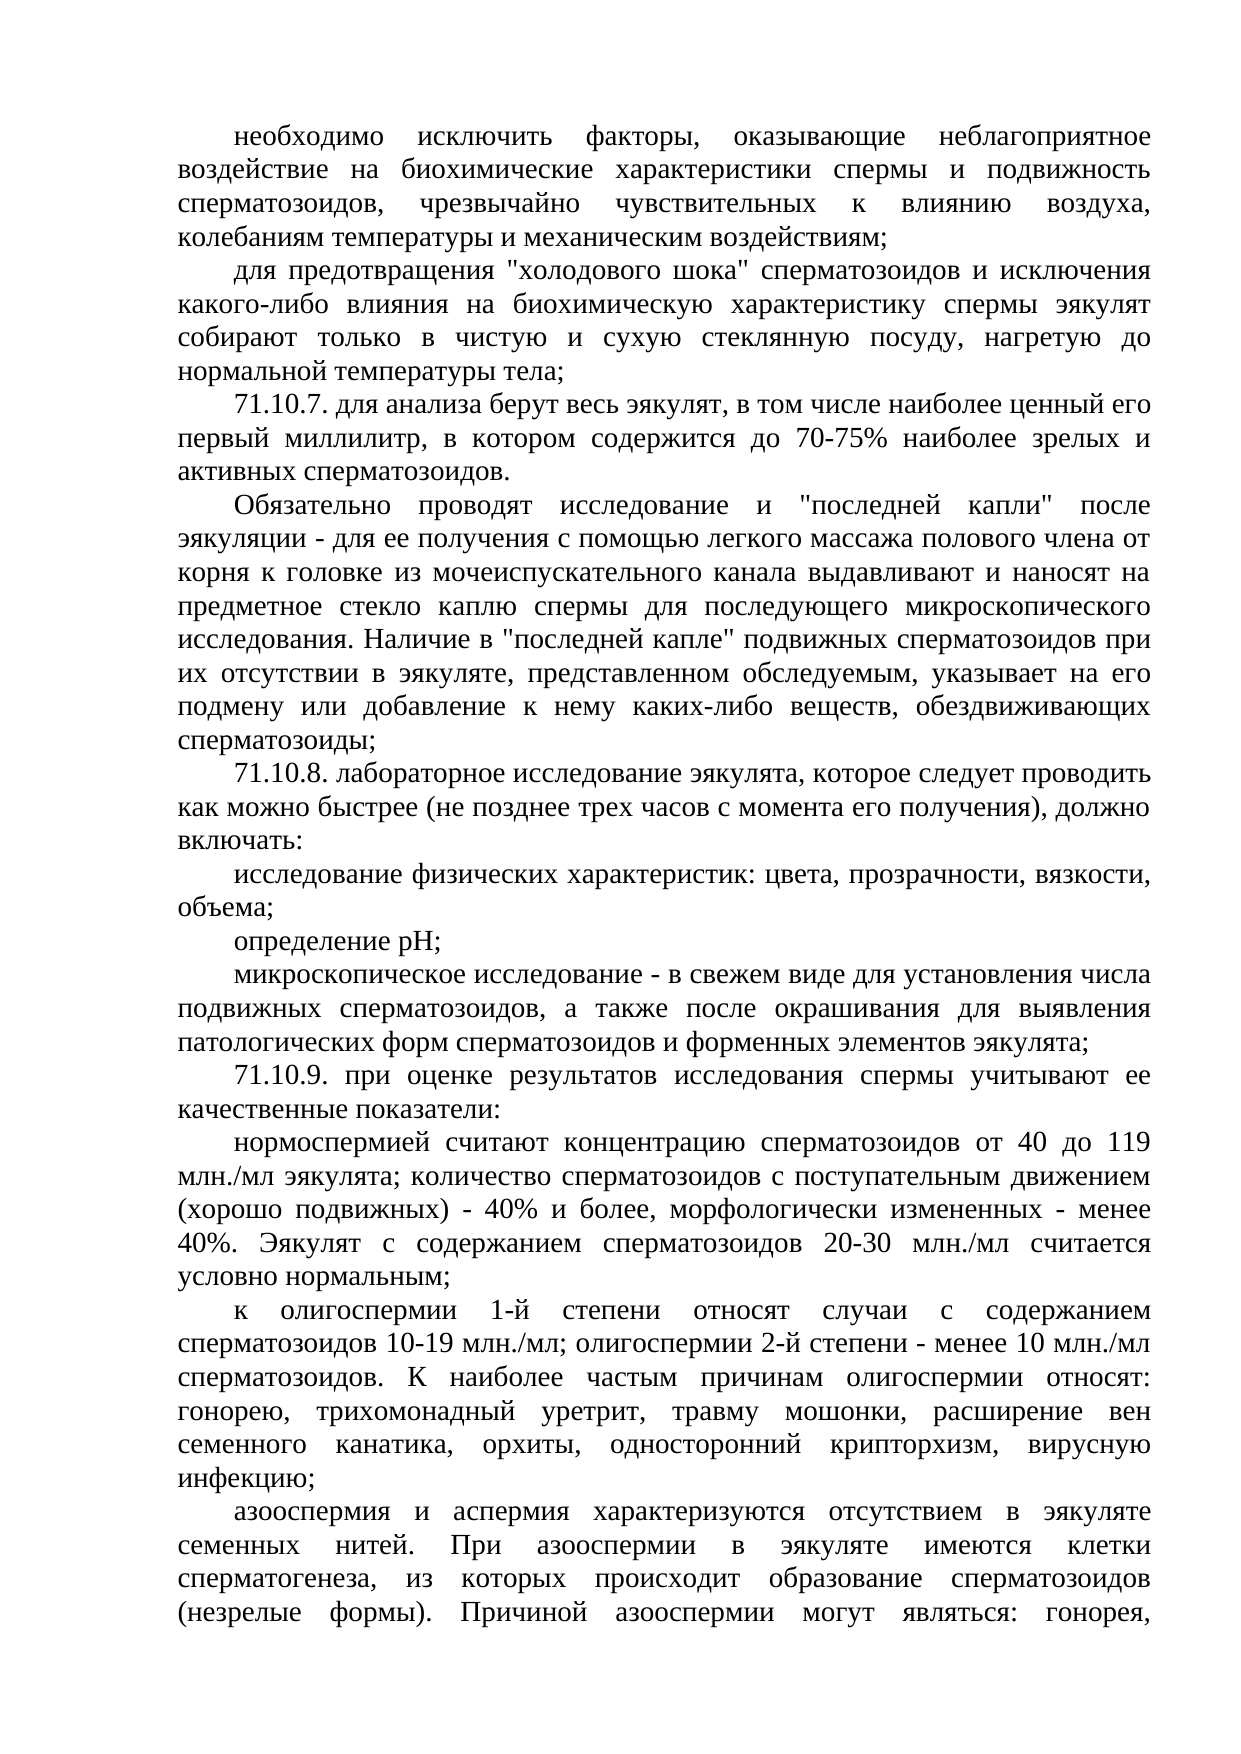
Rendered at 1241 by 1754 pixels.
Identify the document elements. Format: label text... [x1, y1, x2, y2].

text определение pH; [177, 923, 1152, 957]
text исследование физических характеристик: цвета, прозрачности, вязкости, объема; [177, 856, 1152, 923]
text 71.10.8. лабораторное исследование эякулята, которое следует проводить как можно быстрее (не позднее трех часов с момента его получения), должно включать: [177, 755, 1152, 856]
text микроскопическое исследование - в свежем виде для установления числа подвижных сперматозоидов, а также после окрашивания для выявления патологических форм сперматозоидов и форменных элементов эякулята; [177, 957, 1152, 1057]
text 71.10.7. для анализа берут весь эякулят, в том числе наиболее ценный его первый миллилитр, в котором содержится до 70-75% наиболее зрелых и активных сперматозоидов. [177, 386, 1152, 487]
text 71.10.9. при оценке результатов исследования спермы учитывают ее качественные показатели: [177, 1057, 1152, 1124]
text для предотвращения "холодового шока" сперматозоидов и исключения какого-либо влияния на биохимическую характеристику спермы эякулят собирают только в чистую и сухую стеклянную посуду, нагретую до нормальной температуры тела; [177, 252, 1152, 386]
text Обязательно проводят исследование и "последней капли" после эякуляции - для ее получения с помощью легкого массажа полового члена от корня к головке из мочеиспускательного канала выдавливают и наносят на предметное стекло каплю спермы для последующего микроскопического исследования. Наличие в "последней капле" подвижных сперматозоидов при их отсутствии в эякуляте, представленном обследуемым, указывает на его подмену или добавление к нему каких-либо веществ, обездвиживающих сперматозоиды; [177, 487, 1152, 755]
text нормоспермией считают концентрацию сперматозоидов от 40 до 119 млн./мл эякулята; количество сперматозоидов с поступательным движением (хорошо подвижных) - 40% и более, морфологически измененных - менее 40%. Эякулят с содержанием сперматозоидов 20-30 млн./мл считается условно нормальным; [177, 1124, 1152, 1292]
text необходимо исключить факторы, оказывающие неблагоприятное воздействие на биохимические характеристики спермы и подвижность сперматозоидов, чрезвычайно чувствительных к влиянию воздуха, колебаниям температуры и механическим воздействиям; [177, 118, 1152, 252]
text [177, 1493, 1152, 1627]
text к олигоспермии 1-й степени относят случаи с содержанием сперматозоидов 10-19 млн./мл; олигоспермии 2-й степени - менее 10 млн./мл сперматозоидов. К наиболее частым причинам олигоспермии относят: гонорею, трихомонадный уретрит, травму мошонки, расширение вен семенного канатика, орхиты, односторонний крипторхизм, вирусную инфекцию; [177, 1292, 1152, 1493]
